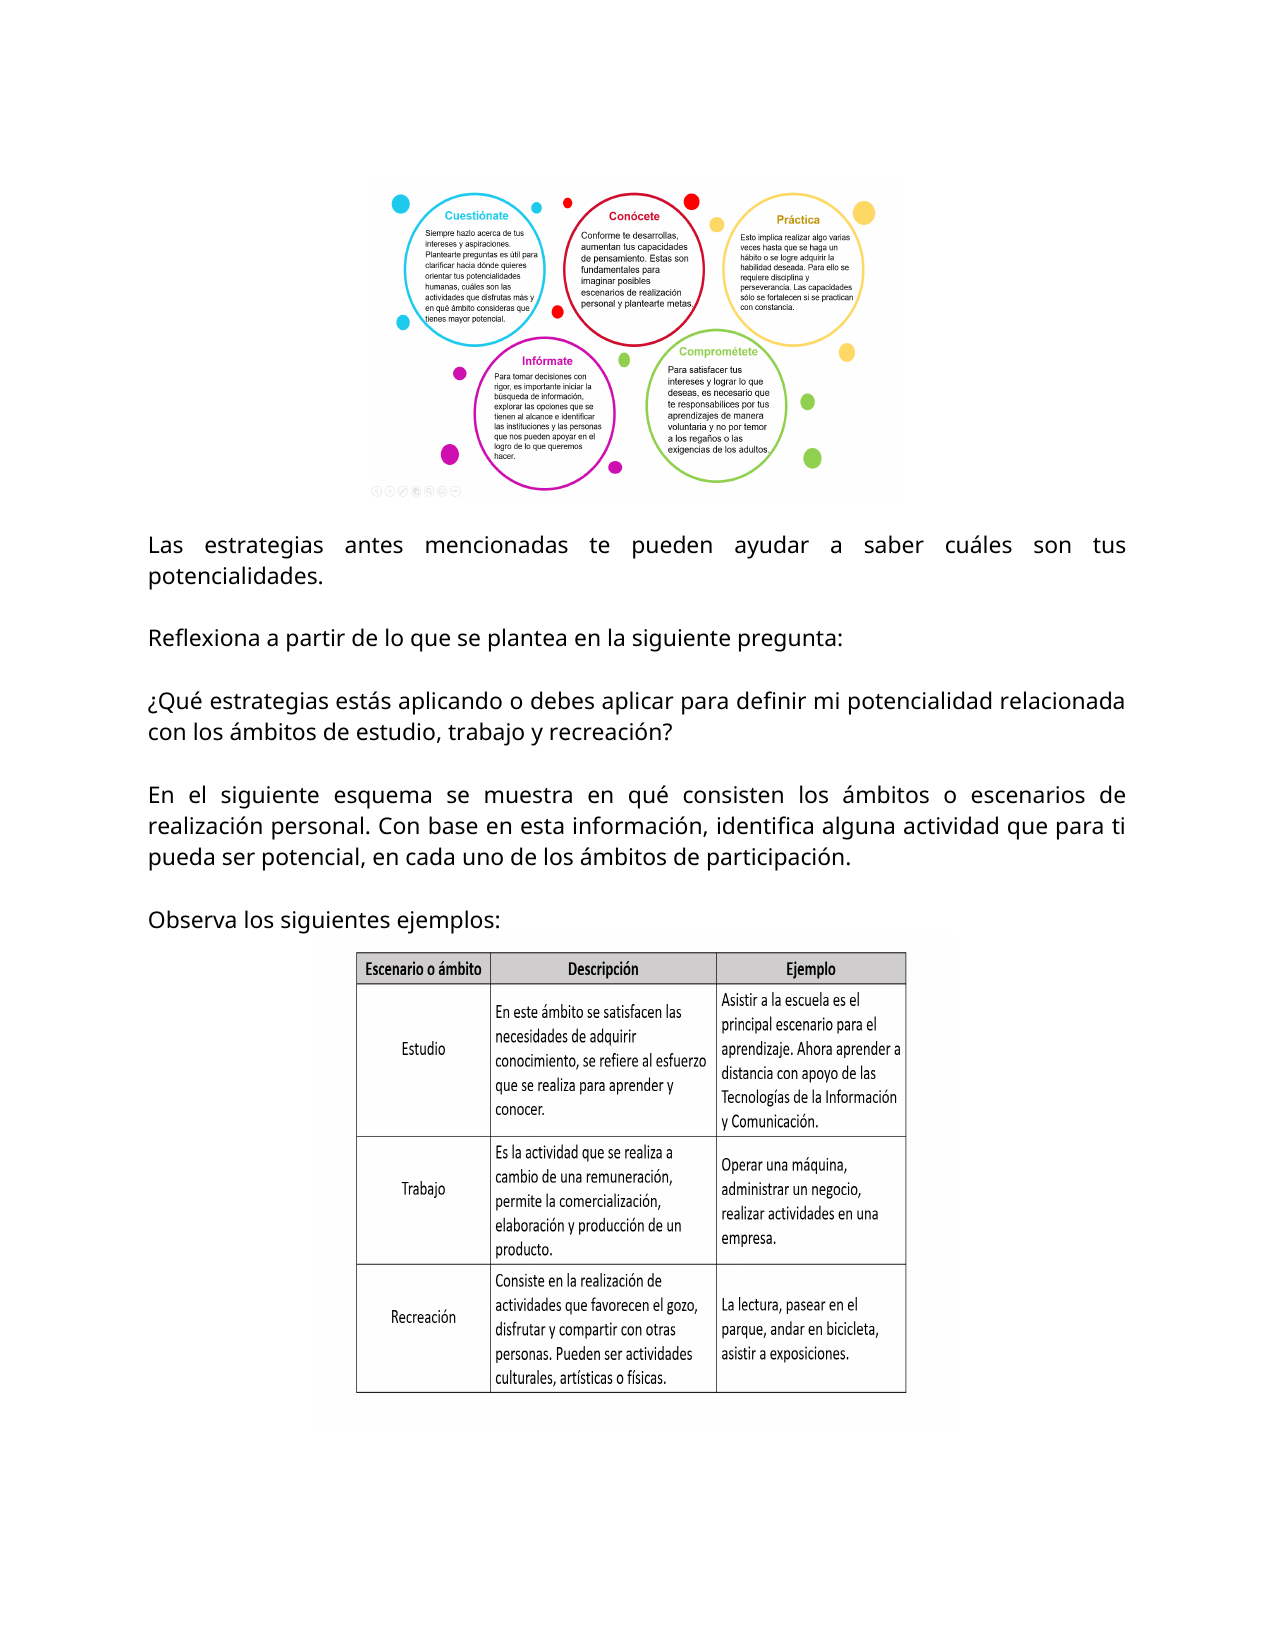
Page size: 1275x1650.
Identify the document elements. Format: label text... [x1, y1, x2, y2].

picture [370, 177, 905, 498]
text Las estrategias antes mencionadas te pueden ayudar a saber cuáles son tus potencialidades. [148, 528, 1127, 591]
text En el siguiente esquema se muestra en qué consisten los ámbitos o escenarios de realización personal. Con base en esta información, identifica alguna actividad que para ti pueda ser potencial, en cada uno de los ámbitos de participación. [148, 778, 1127, 872]
text ¿Qué estrategias estás aplicando o debes aplicar para definir mi potencialidad relacionada con los ámbitos de estudio, trabajo y recreación? [148, 685, 1127, 747]
text Observa los siguientes ejemplos: [148, 903, 1127, 935]
text Reflexiona a partir de lo que se plantea en la siguiente pregunta: [148, 622, 1127, 653]
picture [318, 934, 957, 1431]
